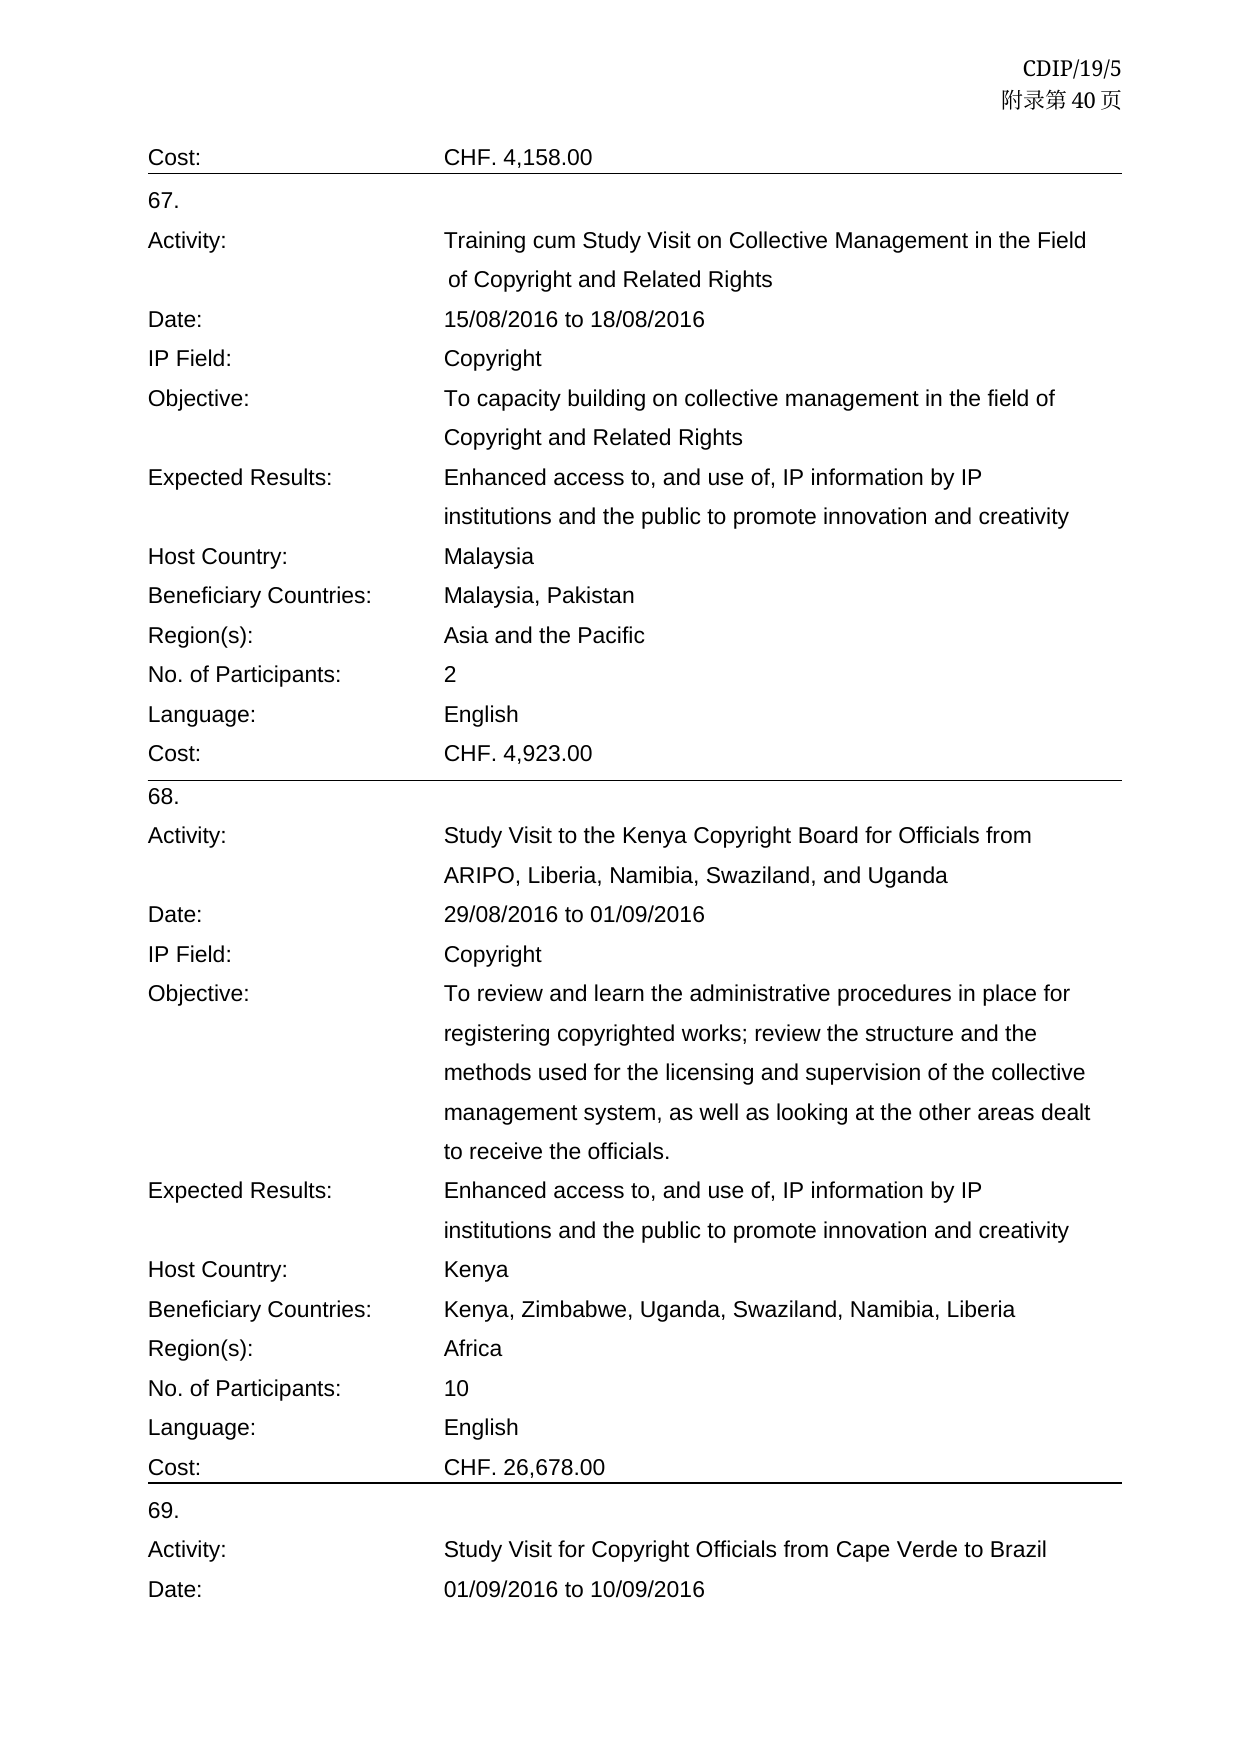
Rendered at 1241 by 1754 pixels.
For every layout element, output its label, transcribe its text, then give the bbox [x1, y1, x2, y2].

text Language: English [148, 1414, 1122, 1441]
text 68. [148, 781, 1122, 809]
text Date: 15/08/2016 to 18/08/2016 [148, 306, 1122, 332]
text Expected Results: Enhanced access to, and use of, IP information by IP institutions and the public to promote innovation and creativity [148, 1177, 1122, 1243]
text Cost: CHF. 4,923.00 [148, 740, 1122, 766]
text No. of Participants: 2 [148, 661, 1122, 687]
text Region(s): Asia and the Pacific [148, 622, 1122, 648]
text Language: English [148, 701, 1122, 727]
text Activity: Study Visit for Copyright Officials from Cape Verde to Brazil [148, 1536, 1122, 1563]
text Expected Results: Enhanced access to, and use of, IP information by IP institutions and the public to promote innovation and creativity [148, 464, 1122, 529]
text Activity: Training cum Study Visit on Collective Management in the Field of Copyright and Related Rights [148, 227, 1122, 293]
text Activity: Study Visit to the Kenya Copyright Board for Officials from ARIPO, Liberia, Namibia, Swaziland, and Uganda [148, 822, 1122, 888]
text Objective: To review and learn the administrative procedures in place for registering copyrighted works; review the structure and the methods used for the licensing and supervision of the collective management system, as well as looking at the other areas dealt to receive the officials. [148, 980, 1122, 1164]
text Beneficiary Countries: Kenya, Zimbabwe, Uganda, Swaziland, Namibia, Liberia [148, 1296, 1122, 1322]
text Date: 29/08/2016 to 01/09/2016 [148, 901, 1122, 927]
text 69. [148, 1497, 1122, 1523]
text Cost: CHF. 26,678.00 [148, 1454, 1122, 1482]
text IP Field: Copyright [148, 345, 1122, 372]
text Region(s): Africa [148, 1335, 1122, 1362]
text Host Country: Kenya [148, 1256, 1122, 1283]
text 67. [148, 187, 1122, 214]
text No. of Participants: 10 [148, 1375, 1122, 1401]
text Objective: To capacity building on collective management in the field of Copyright and Related Rights [148, 385, 1122, 451]
text Beneficiary Countries: Malaysia, Pakistan [148, 582, 1122, 608]
text IP Field: Copyright [148, 941, 1122, 967]
text Host Country: Malaysia [148, 543, 1122, 569]
text Date: 01/09/2016 to 10/09/2016 [148, 1576, 1122, 1602]
text Cost: CHF. 4,158.00 [148, 144, 1122, 173]
